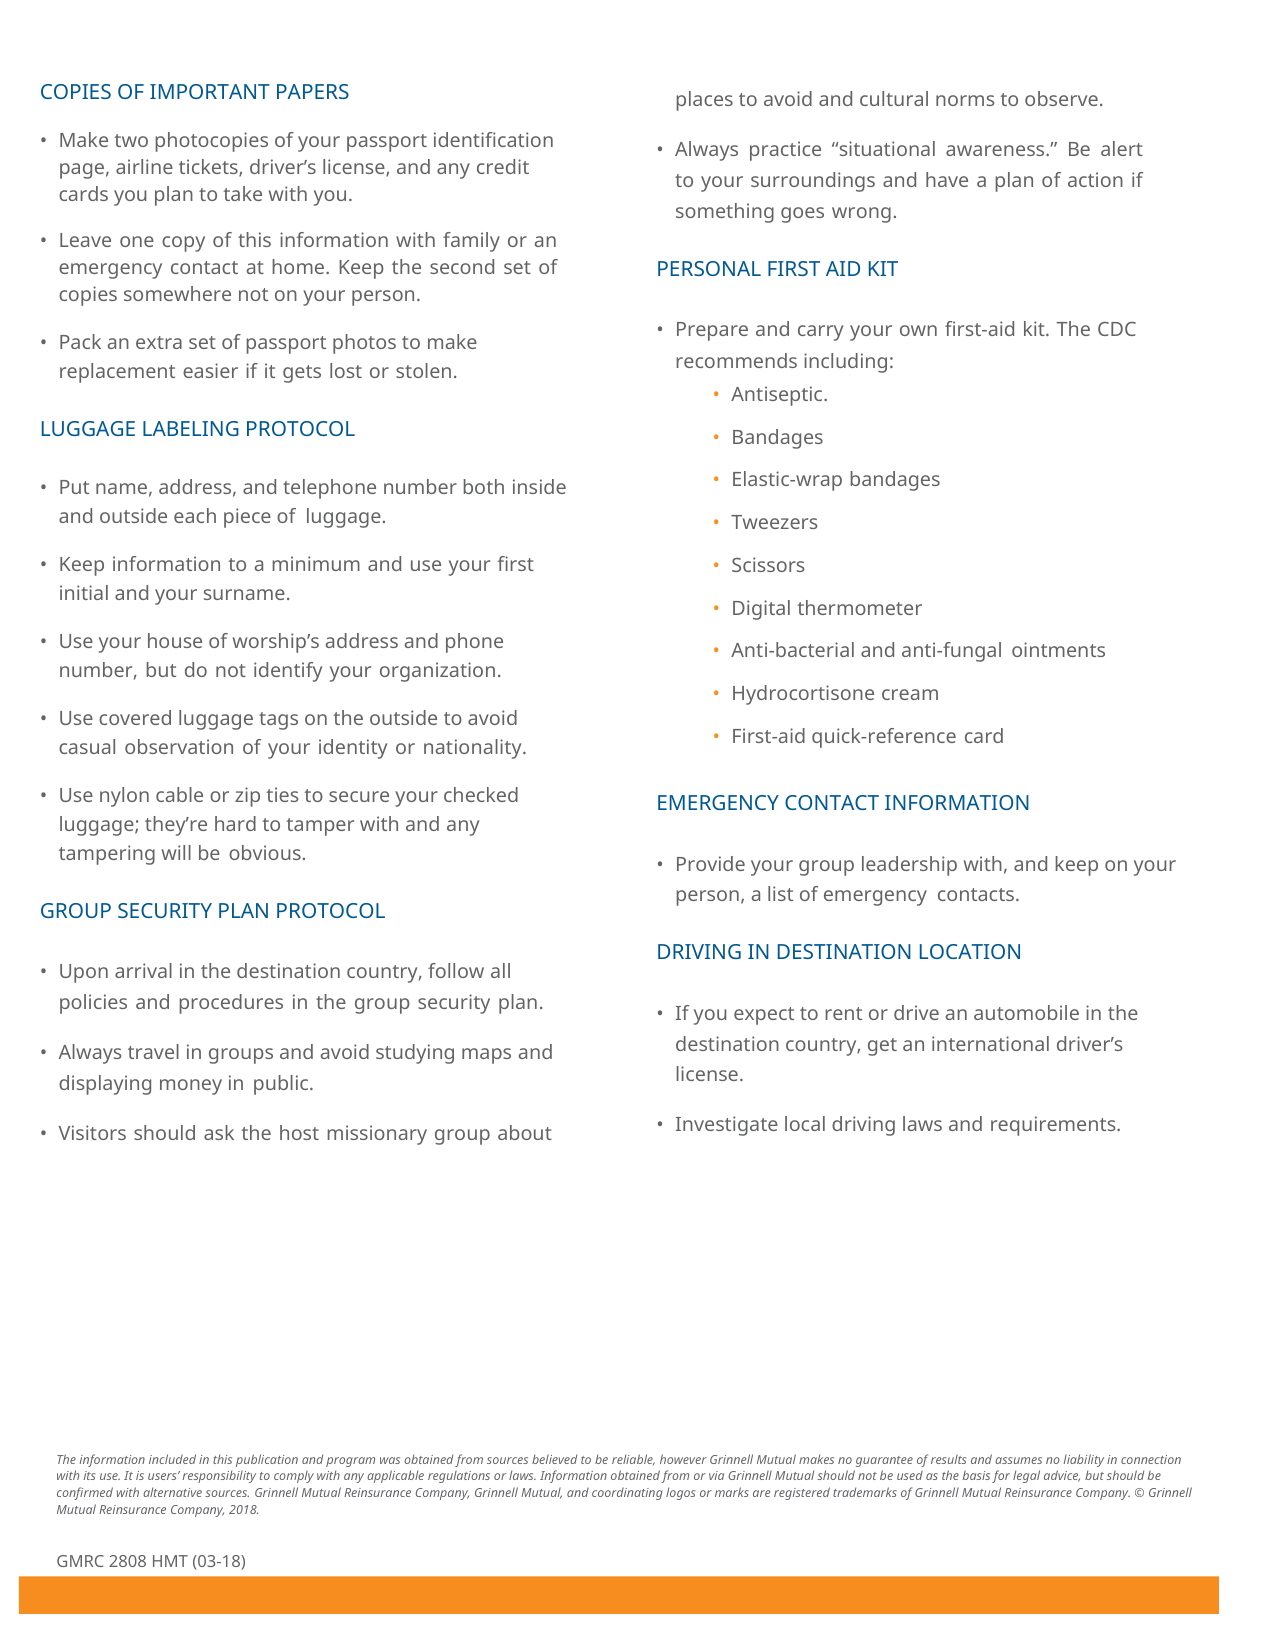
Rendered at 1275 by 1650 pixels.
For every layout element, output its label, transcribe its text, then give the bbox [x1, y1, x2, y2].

list Put name, address, and telephone number both inside and outside each piece of luggage. [39, 473, 583, 529]
list Bandages [712, 423, 1250, 450]
list Make two photocopies of your passport identification page, airline tickets, driver’s license, and any credit cards you plan to take with you. [39, 126, 577, 207]
list Use your house of worship’s address and phone number, but do not identify your organization. [39, 627, 520, 683]
text places to avoid and cultural norms to observe. [675, 86, 1250, 113]
text initial and your surname. [58, 579, 587, 606]
subtitle COPIES OF IMPORTANT PAPERS [39, 77, 587, 106]
text The information included in this publication and program was obtained from sources believed to be reliable, however Grinnell Mutual makes no guarantee of results and assumes no liability in connection with its use. It is users’ responsibility to comply with any applicable regulations or laws. Information obtained from or via Grinnell Mutual should not be used as the basis for legal advice, but should be confirmed with alternative sources. Grinnell Mutual Reinsurance Company, Grinnell Mutual, and coordinating logos or marks are registered trademarks of Grinnell Mutual Reinsurance Company. © Grinnell Mutual Reinsurance Company, 2018. [56, 1451, 1202, 1518]
list Use covered luggage tags on the outside to avoid casual observation of your identity or nationality. [39, 704, 530, 760]
text GMRC 2808 HMT (03-18) [56, 1550, 1250, 1572]
list Pack an extra set of passport photos to make replacement easier if it gets lost or stolen. [39, 328, 492, 384]
list Upon arrival in the destination country, follow all policies and procedures in the group security plan. [39, 957, 545, 1015]
subtitle LUGGAGE LABELING PROTOCOL [39, 414, 587, 442]
list Investigate local driving laws and requirements. [656, 1110, 1250, 1137]
list Always practice “situational awareness.” Be alert to your surroundings and have a plan of action if something goes wrong. [656, 136, 1143, 224]
list Digital thermometer [712, 594, 1250, 621]
list Prepare and carry your own first-aid kit. The CDC [656, 316, 1250, 342]
subtitle GROUP SECURITY PLAN PROTOCOL [39, 896, 587, 924]
list Visitors should ask the host missionary group about [39, 1119, 587, 1146]
list Provide your group leadership with, and keep on your person, a list of emergency contacts. [656, 850, 1192, 908]
list Always travel in groups and avoid studying maps and displaying money in public. [39, 1038, 567, 1096]
subtitle PERSONAL FIRST AID KIT [656, 254, 1250, 282]
list Keep information to a minimum and use your first [39, 550, 587, 577]
list If you expect to rent or drive an automobile in the destination country, get an international driver’s license. [656, 999, 1154, 1088]
list Anti-bacterial and anti-fungal ointments [712, 637, 1250, 663]
list Elastic-wrap bandages [712, 466, 1250, 493]
list Hydrocortisone cream [712, 679, 1250, 706]
list First-aid quick-reference card [712, 722, 1250, 749]
list Tweezers [712, 508, 1250, 535]
text recommends including: [675, 347, 1250, 374]
subtitle DRIVING IN DESTINATION LOCATION [656, 937, 1250, 966]
list Leave one copy of this information with family or an emergency contact at home. Keep the second set of copies somewhere not on your person. [39, 226, 558, 307]
list Scissors [712, 551, 1250, 578]
subtitle EMERGENCY CONTACT INFORMATION [656, 788, 1250, 817]
list Use nylon cable or zip ties to secure your checked luggage; they’re hard to tamper with and any tampering will be obvious. [39, 781, 537, 866]
list Antiseptic. [712, 380, 1250, 407]
